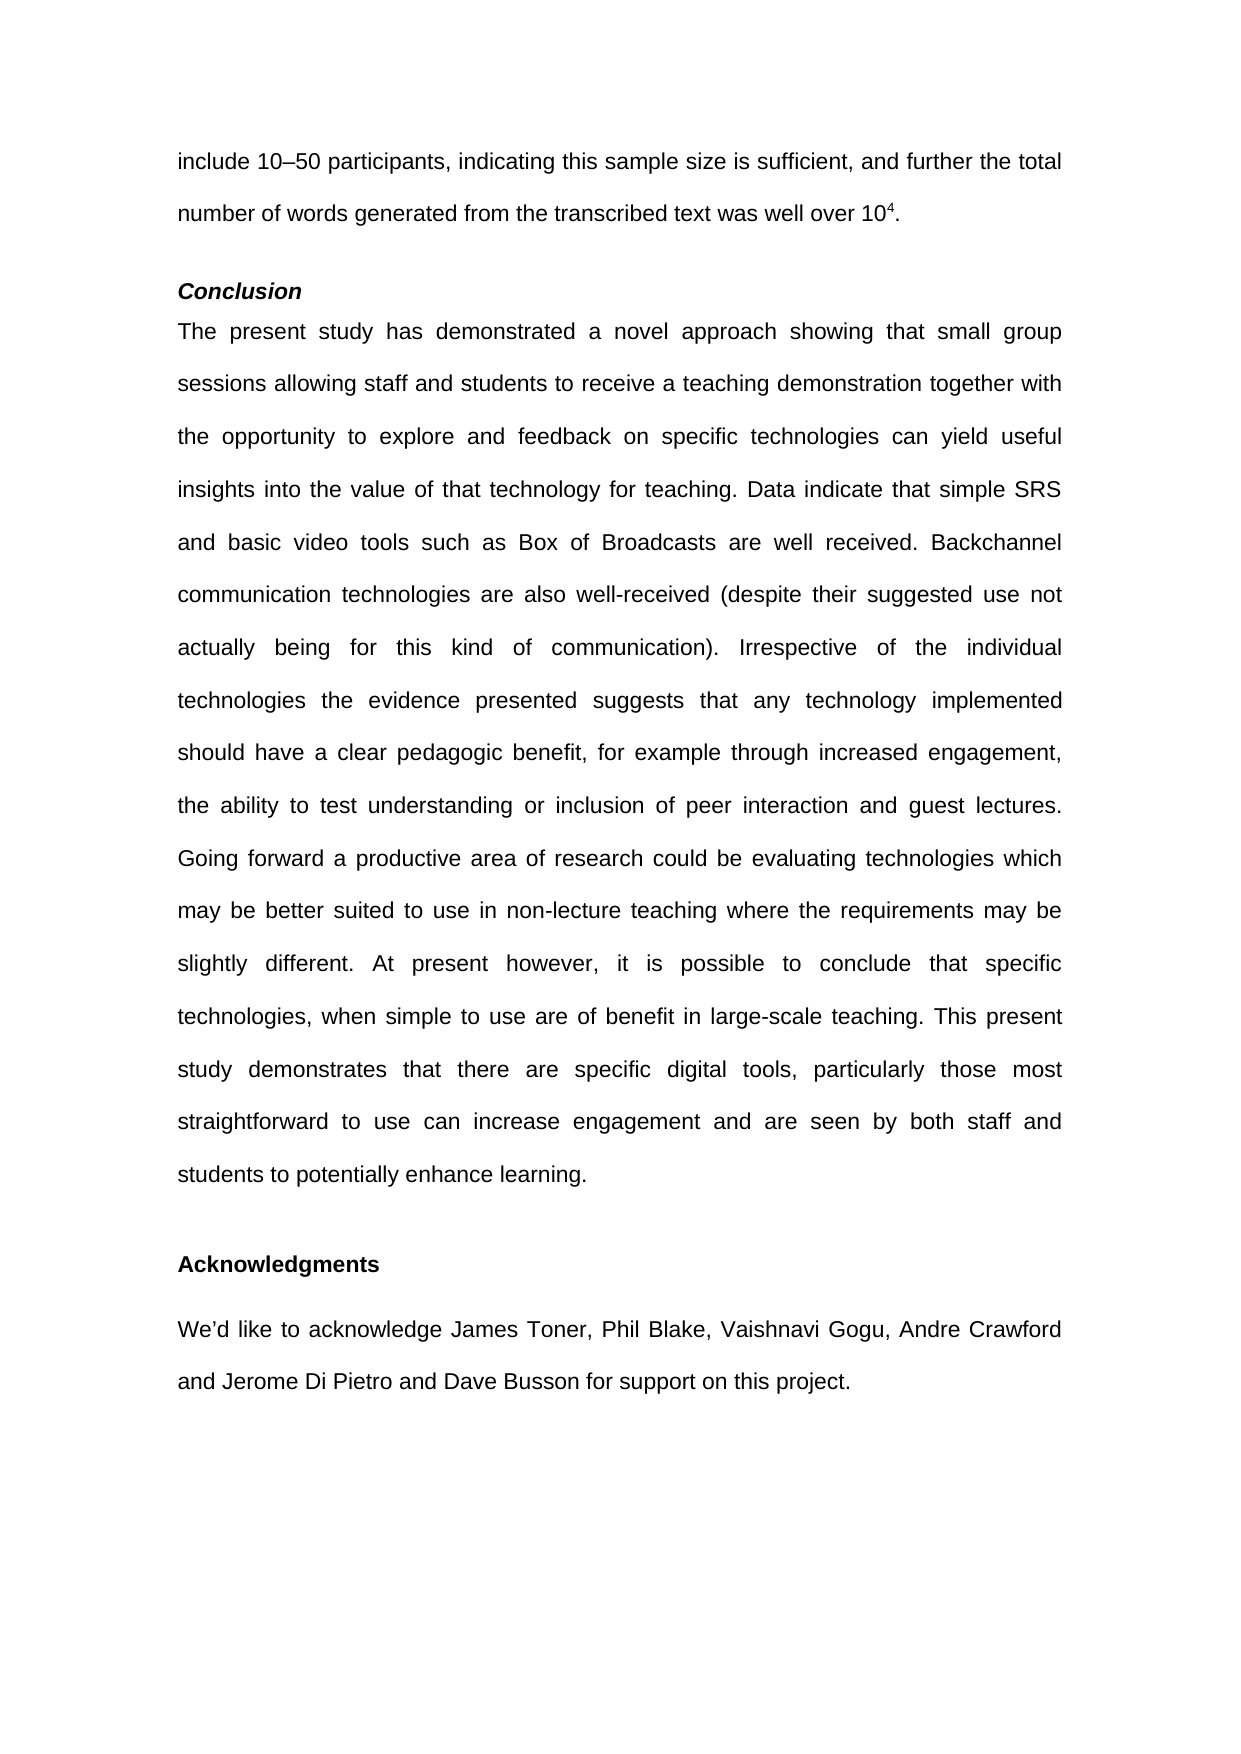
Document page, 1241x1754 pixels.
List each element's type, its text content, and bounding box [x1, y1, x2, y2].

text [177, 148, 1063, 227]
text The present study has demonstrated a novel approach showing that small group sessions allowing staff and students to receive a teaching demonstration together with the opportunity to explore and feedback on specific technologies can yield useful insights into the value of that technology for teaching. Data indicate that simple SRS and basic video tools such as Box of Broadcasts are well received. Backchannel communication technologies are also well-received (despite their suggested use not actually being for this kind of communication). Irrespective of the individual technologies the evidence presented suggests that any technology implemented should have a clear pedagogic benefit, for example through increased engagement, the ability to test understanding or inclusion of peer interaction and guest lectures. Going forward a productive area of research could be evaluating technologies which may be better suited to use in non-lecture teaching where the requirements may be slightly different. At present however, it is possible to conclude that specific technologies, when simple to use are of benefit in large-scale teaching. This present study demonstrates that there are specific digital tools, particularly those most straightforward to use can increase engagement and are seen by both staff and students to potentially enhance learning. [177, 318, 1063, 1187]
text We’d like to acknowledge James Toner, Phil Blake, Vaishnavi Gogu, Andre Crawford and Jerome Di Pietro and Dave Busson for support on this project. [177, 1316, 1063, 1395]
subtitle Acknowledgments [177, 1251, 1004, 1277]
subtitle Conclusion [177, 278, 1004, 304]
